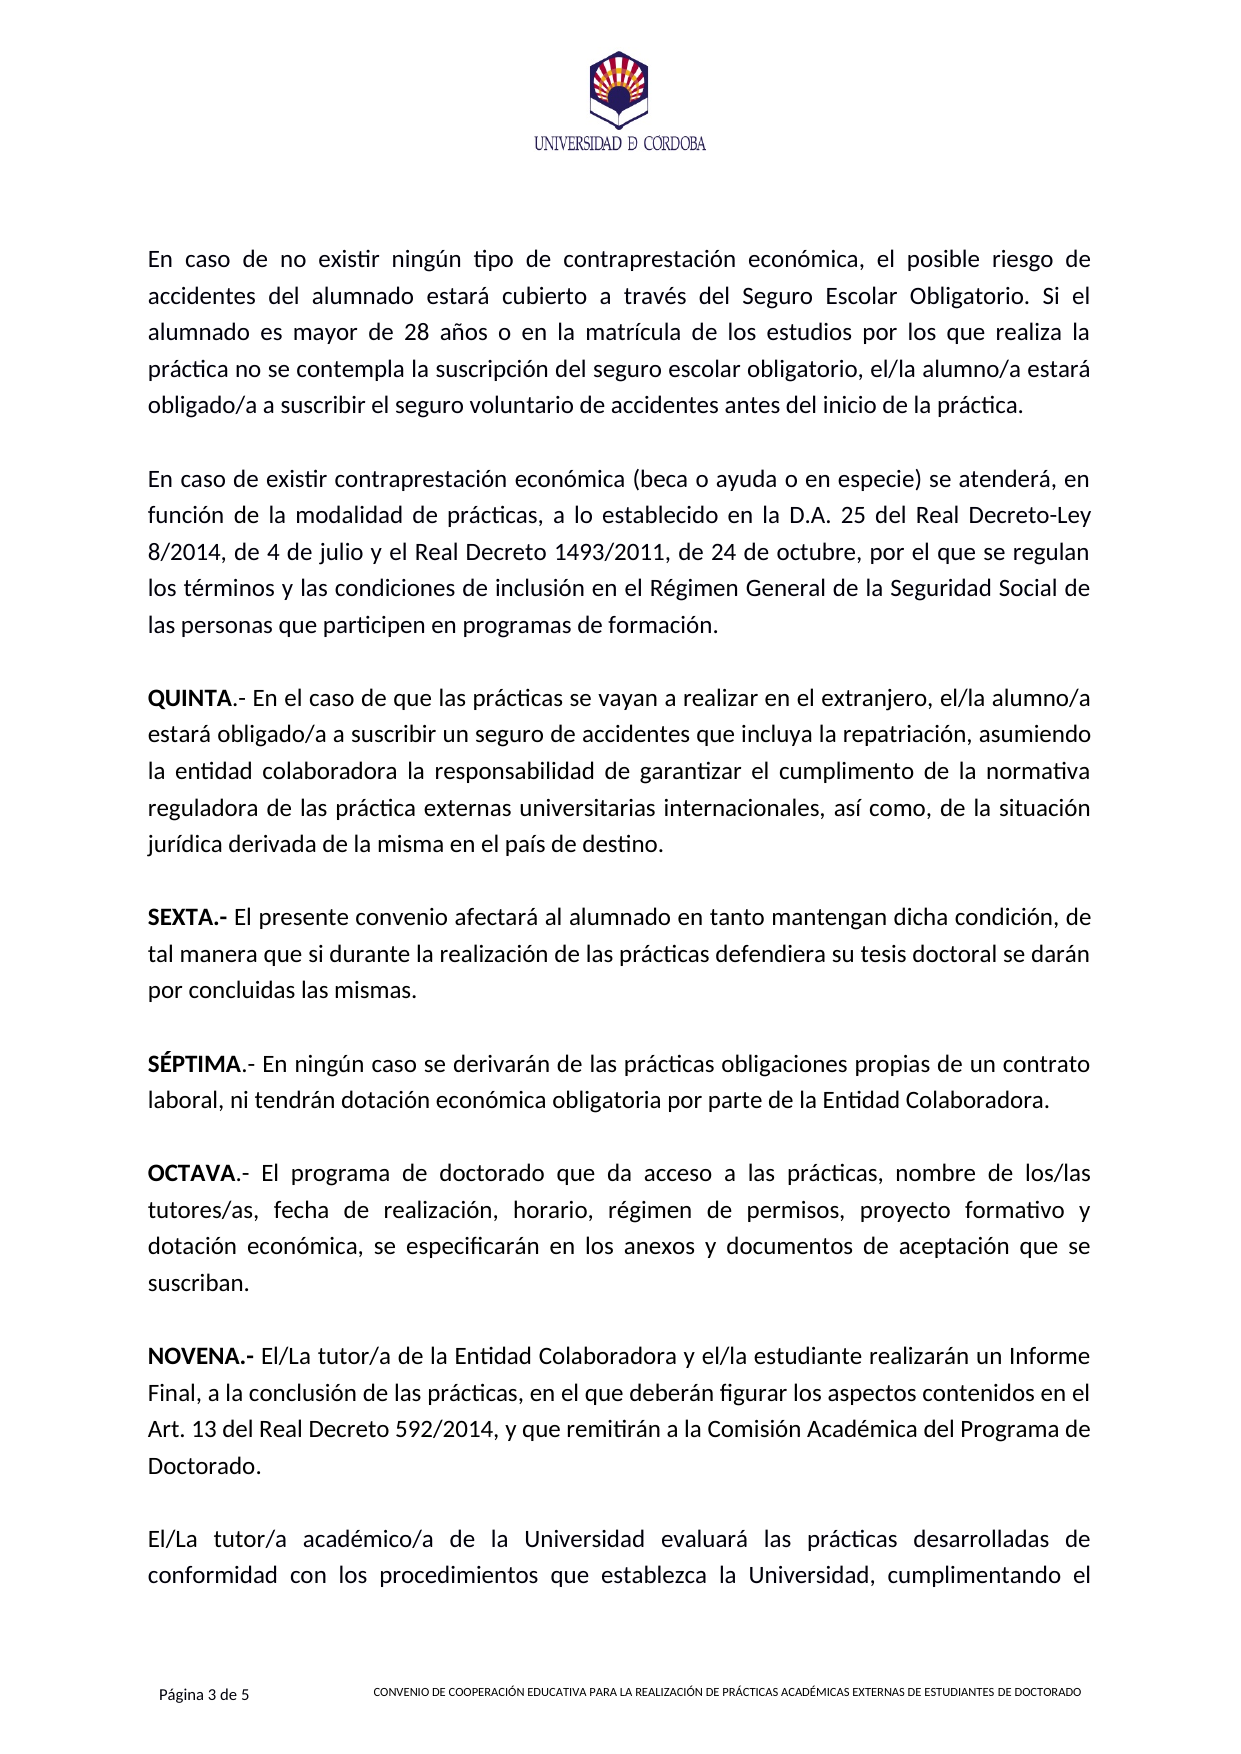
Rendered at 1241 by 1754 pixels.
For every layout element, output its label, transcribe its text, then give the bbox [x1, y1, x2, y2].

text OCTAVA.- El programa de doctorado que da acceso a las prácticas, nombre de los/las tutores/as, fecha de realización, horario, régimen de permisos, proyecto formativo y dotación económica, se especificarán en los anexos y documentos de aceptación que se suscriban. [148, 1157, 1092, 1298]
picture [531, 47, 707, 151]
text QUINTA.- En el caso de que las prácticas se vayan a realizar en el extranjero, el/la alumno/a estará obligado/a a suscribir un seguro de accidentes que incluya la repatriación, asumiendo la entidad colaboradora la responsabilidad de garantizar el cumplimento de la normativa reguladora de las práctica externas universitarias internacionales, así como, de la situación jurídica derivada de la misma en el país de destino. [148, 682, 1092, 859]
text SÉPTIMA.- En ningún caso se derivarán de las prácticas obligaciones propias de un contrato laboral, ni tendrán dotación económica obligatoria por parte de la Entidad Colaboradora. [148, 1048, 1092, 1115]
text SEXTA.- El presente convenio afectará al alumnado en tanto mantengan dicha condición, de tal manera que si durante la realización de las prácticas defendiera su tesis doctoral se darán por concluidas las mismas. [148, 901, 1092, 1005]
text NOVENA.- El/La tutor/a de la Entidad Colaboradora y el/la estudiante realizarán un Informe Final, a la conclusión de las prácticas, en el que deberán figurar los aspectos contenidos en el Art. 13 del Real Decreto 592/2014, y que remitirán a la Comisión Académica del Programa de Doctorado. [148, 1340, 1092, 1480]
text En caso de no existir ningún tipo de contraprestación económica, el posible riesgo de accidentes del alumnado estará cubierto a través del Seguro Escolar Obligatorio. Si el alumnado es mayor de 28 años o en la matrícula de los estudios por los que realiza la práctica no se contempla la suscripción del seguro escolar obligatorio, el/la alumno/a estará obligado/a a suscribir el seguro voluntario de accidentes antes del inicio de la práctica. [148, 243, 1092, 420]
text En caso de existir contraprestación económica (beca o ayuda o en especie) se atenderá, en función de la modalidad de prácticas, a lo establecido en la D.A. 25 del Real Decreto-Ley 8/2014, de 4 de julio y el Real Decreto 1493/2011, de 24 de octubre, por el que se regulan los términos y las condiciones de inclusión en el Régimen General de la Seguridad Social de las personas que participen en programas de formación. [148, 463, 1092, 639]
